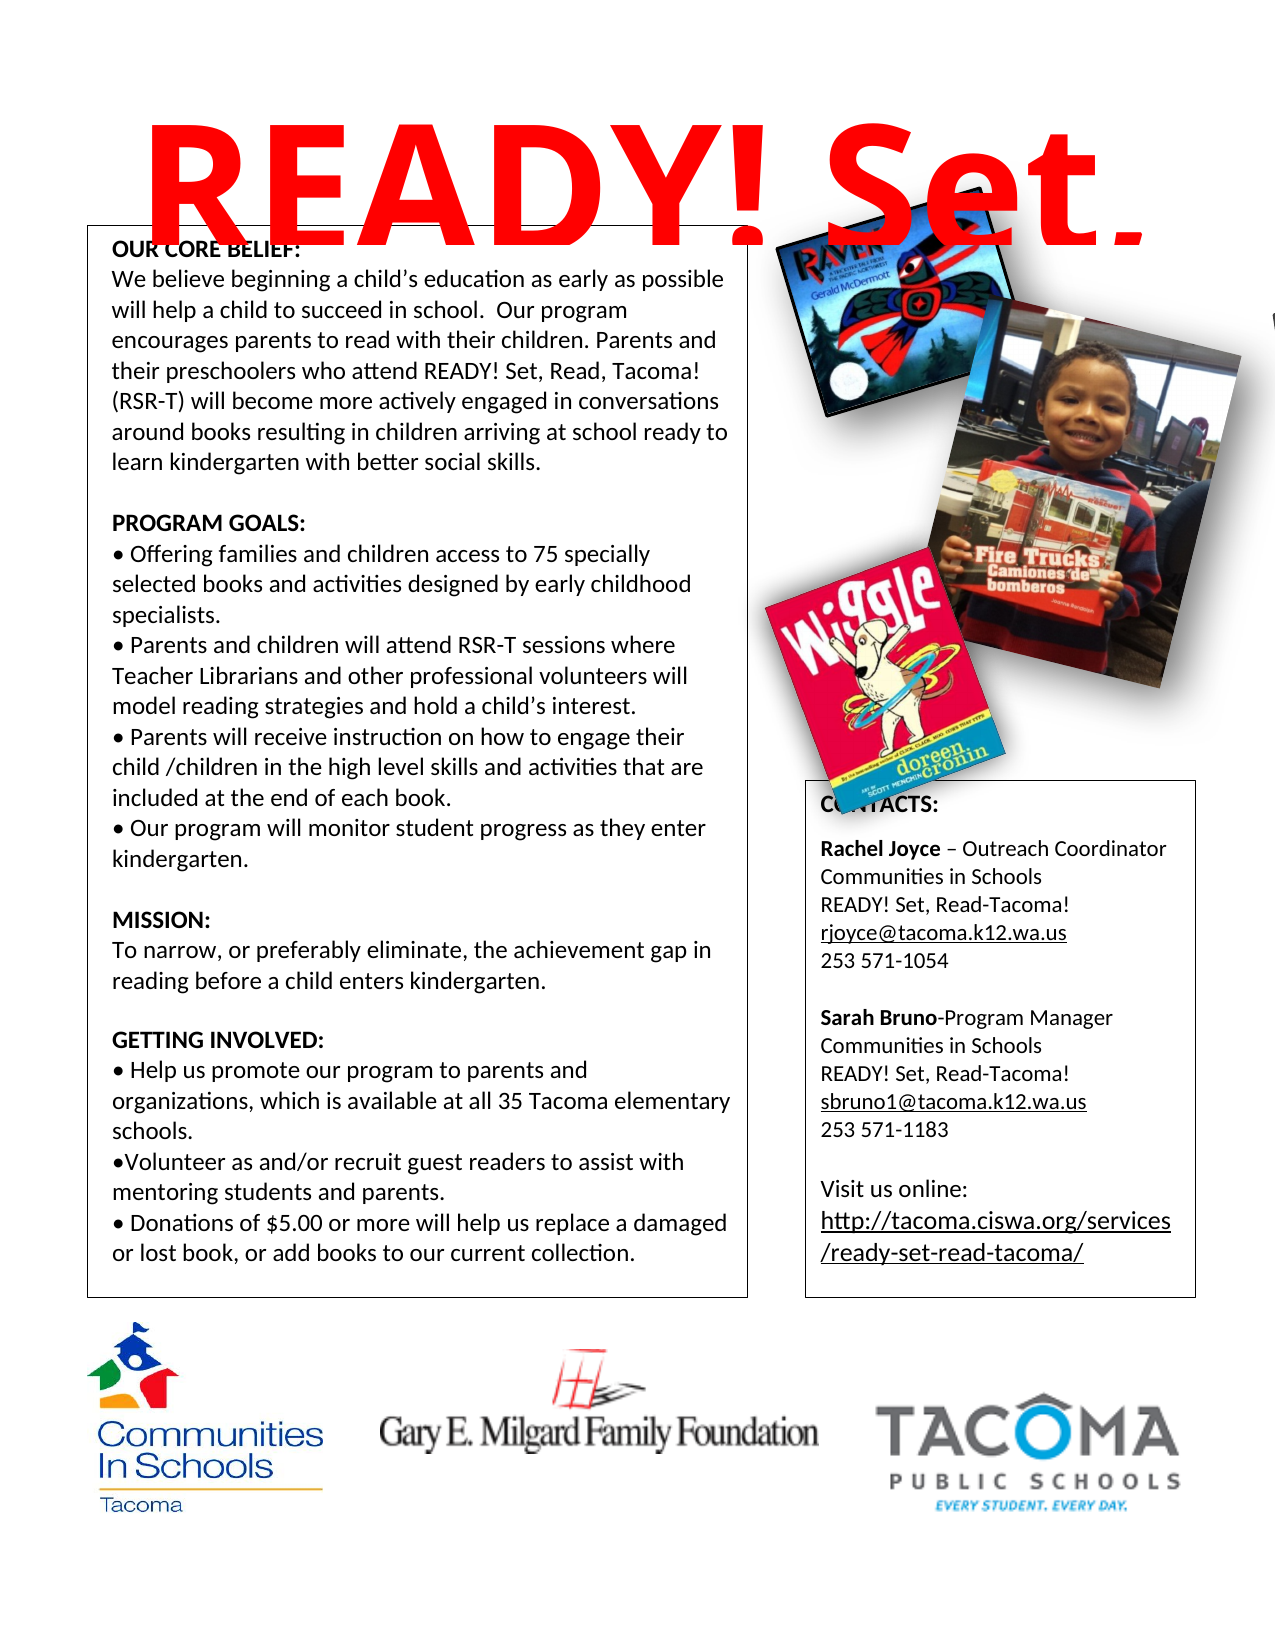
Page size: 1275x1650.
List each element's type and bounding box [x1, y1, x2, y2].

picture [87, 1322, 323, 1526]
picture [849, 219, 885, 232]
picture [954, 211, 991, 235]
picture [863, 1386, 1188, 1520]
picture [380, 1349, 819, 1454]
picture [765, 206, 1242, 792]
picture [862, 785, 888, 796]
